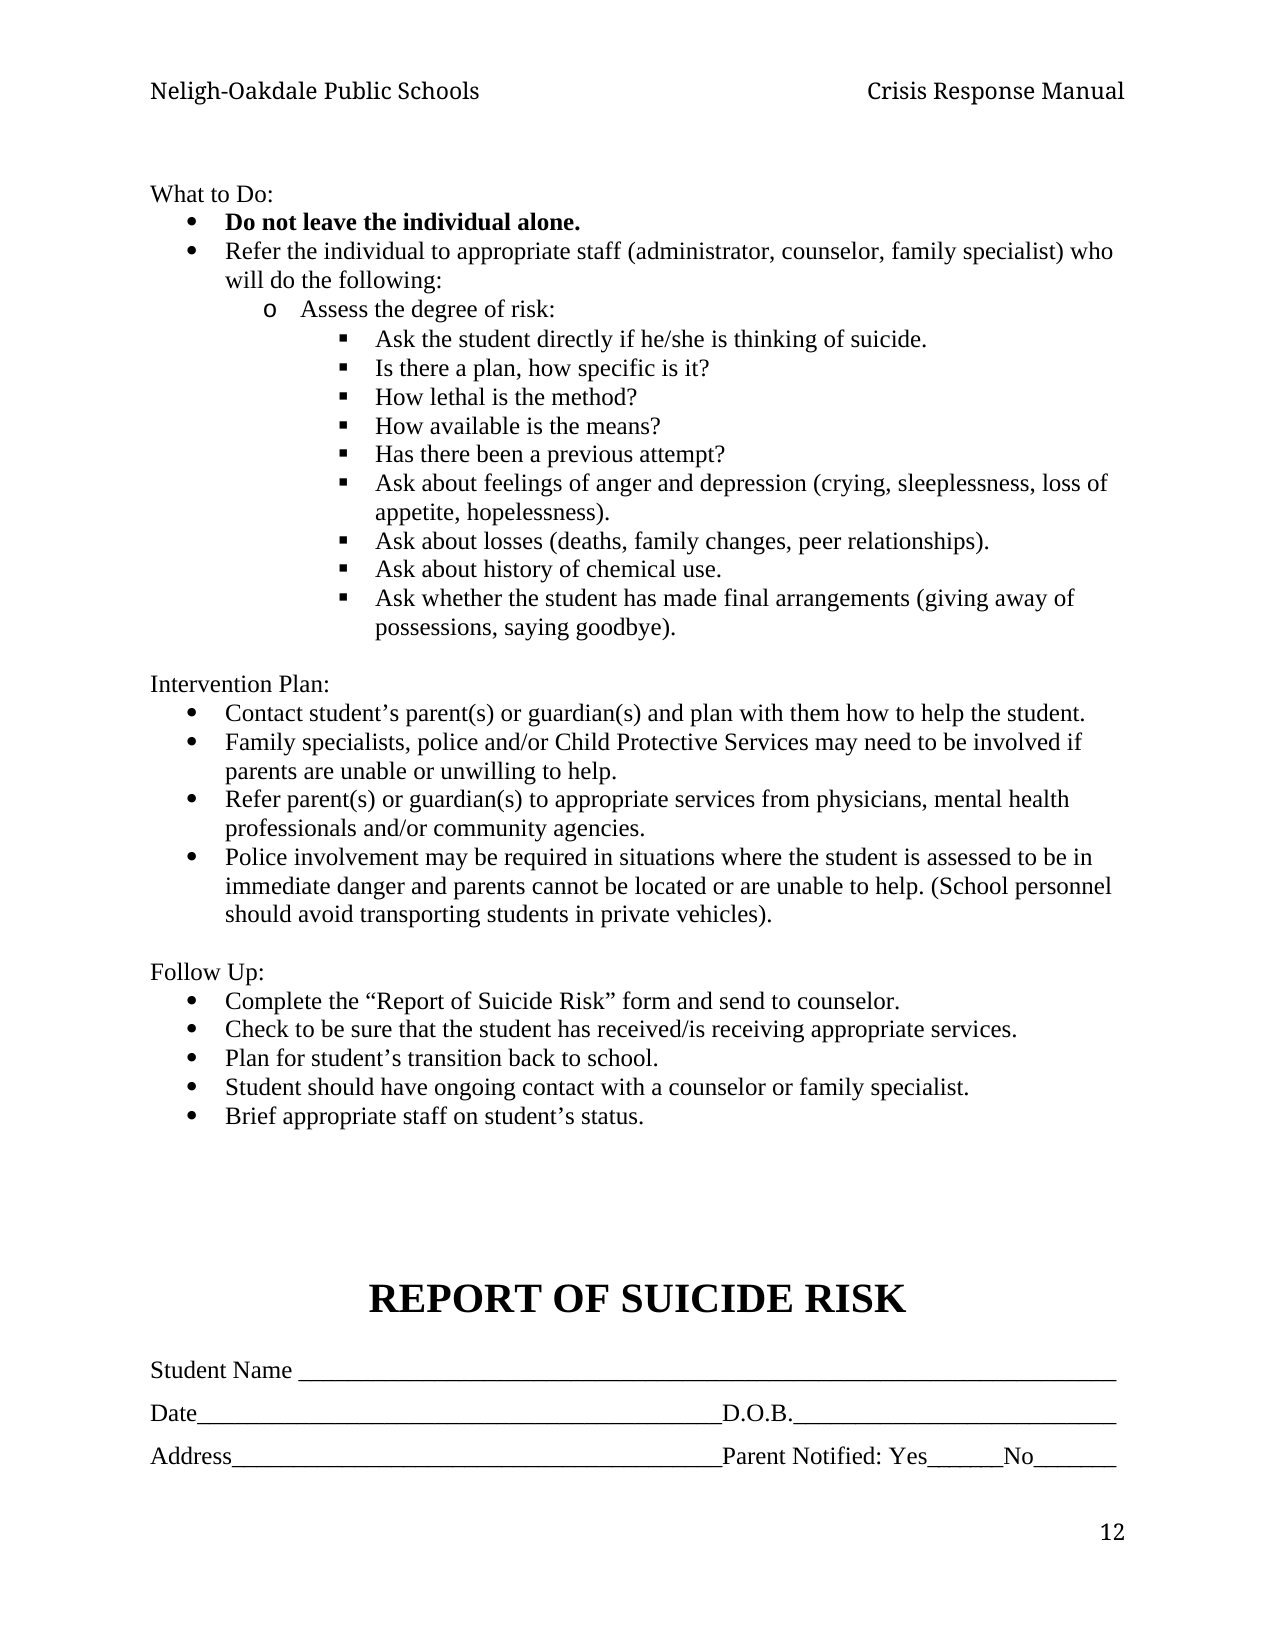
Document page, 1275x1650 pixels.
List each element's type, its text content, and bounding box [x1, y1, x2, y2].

text Address Parent Notified: Yes No [150, 1441, 1125, 1470]
list Ask about history of chemical use. [337, 554, 1125, 583]
list Is there a plan, how specific is it? [337, 353, 1125, 382]
list How lethal is the method? [337, 382, 1125, 411]
list Refer the individual to appropriate staff (administrator, counselor, family specialist) who will do the following: [187, 236, 1125, 294]
list Brief appropriate staff on student’s status. [187, 1101, 1125, 1129]
text Follow Up: [150, 957, 1125, 986]
text What to Do: [150, 179, 1125, 207]
list Complete the “Report of Suicide Risk” form and send to counselor. [187, 986, 1125, 1014]
list Plan for student’s transition back to school. [187, 1043, 1125, 1072]
list Check to be sure that the student has received/is receiving appropriate services. [187, 1014, 1125, 1043]
list Refer parent(s) or guardian(s) to appropriate services from physicians, mental health professionals and/or community agencies. [187, 784, 1125, 842]
list Ask the student directly if he/she is thinking of suicide. [337, 324, 1125, 353]
list Student should have ongoing contact with a counselor or family specialist. [187, 1072, 1125, 1101]
list Has there been a previous attempt? [337, 439, 1125, 468]
list How available is the means? [337, 411, 1125, 439]
text Student Name [150, 1355, 1125, 1383]
list Police involvement may be required in situations where the student is assessed to be in immediate danger and parents cannot be located or are unable to help. (School personnel should avoid transporting students in private vehicles). [187, 842, 1125, 928]
list Family specialists, police and/or Child Protective Services may need to be involved if parents are unable or unwilling to help. [187, 727, 1125, 784]
list Assess the degree of risk: [262, 294, 1125, 324]
list Ask whether the student has made final arrangements (giving away of possessions, saying goodbye). [337, 583, 1125, 641]
text Date D.O.B. [150, 1398, 1125, 1427]
list Ask about losses (deaths, family changes, peer relationships). [337, 526, 1125, 554]
list Contact student’s parent(s) or guardian(s) and plan with them how to help the student. [187, 698, 1125, 727]
text REPORT OF SUICIDE RISK [150, 1273, 1125, 1321]
list Do not leave the individual alone. [187, 207, 1125, 236]
text Intervention Plan: [150, 669, 1125, 698]
list Ask about feelings of anger and depression (crying, sleeplessness, loss of appetite, hopelessness). [337, 468, 1125, 526]
